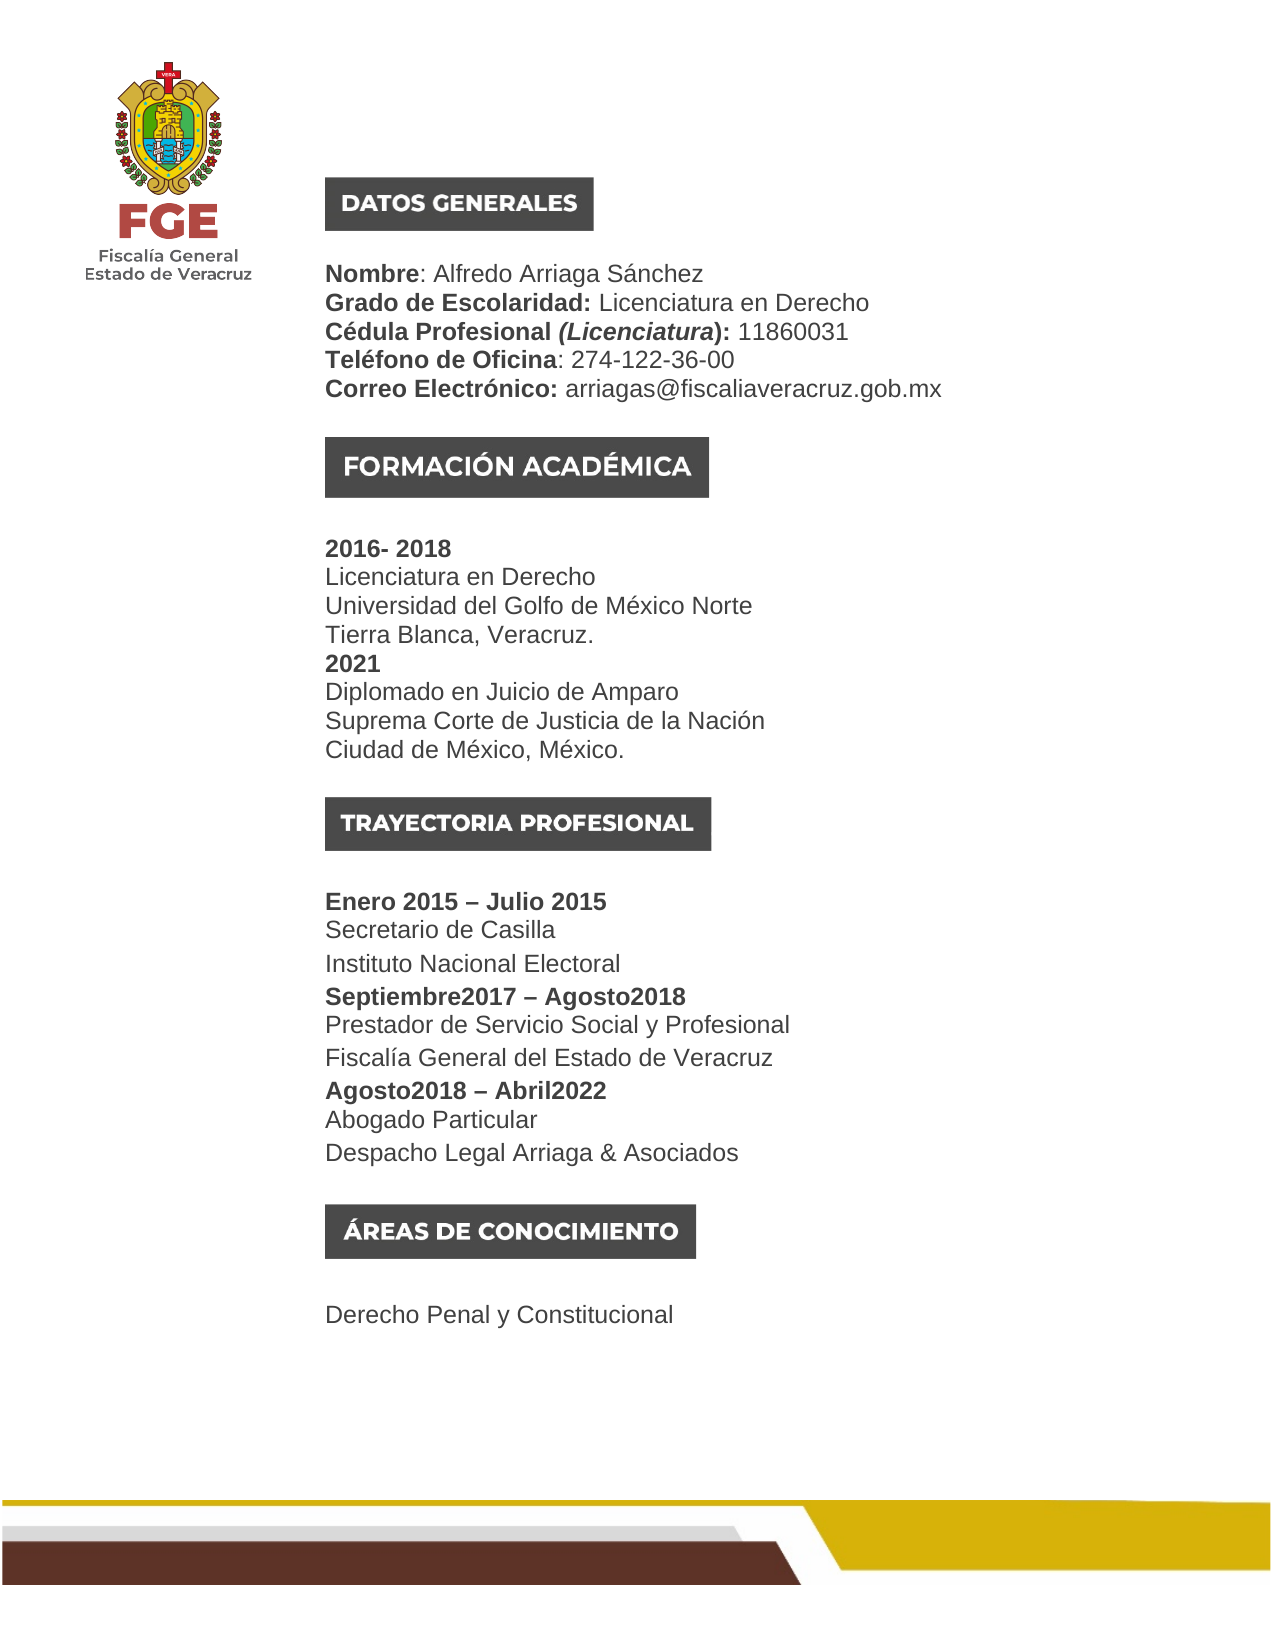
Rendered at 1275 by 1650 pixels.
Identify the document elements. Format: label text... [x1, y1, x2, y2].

text Despacho Legal Arriaga & Asociados [325, 1138, 1098, 1167]
text Correo Electrónico: arriagas@fiscaliaveracruz.gob.mx [325, 374, 1098, 403]
text Secretario de Casilla [325, 916, 1098, 944]
text 2016- 2018 [325, 533, 1098, 562]
text Suprema Corte de Justicia de la Nación [325, 706, 1098, 735]
text Diplomado en Juicio de Amparo [325, 677, 1098, 706]
text Enero 2015 – Julio 2015 [325, 887, 1098, 916]
text Nombre: Alfredo Arriaga Sánchez [325, 259, 1098, 288]
picture [325, 437, 710, 498]
text Universidad del Golfo de México Norte [325, 591, 1098, 620]
text Prestador de Servicio Social y Profesional [325, 1010, 1098, 1039]
text Ciudad de México, México. [325, 735, 1098, 763]
text Fiscalía General del Estado de Veracruz [325, 1043, 1098, 1072]
text Grado de Escolaridad: Licenciatura en Derecho [325, 288, 1098, 317]
picture [325, 797, 712, 851]
text Instituto Nacional Electoral [325, 948, 1098, 977]
picture [325, 1204, 697, 1259]
text Licenciatura en Derecho [325, 562, 1098, 591]
text Tierra Blanca, Veracruz. [325, 620, 1098, 648]
text Septiembre2017 – Agosto2018 [325, 982, 1098, 1010]
text Cédula Profesional (Licenciatura): 11860031 [325, 317, 1098, 346]
picture [86, 62, 252, 280]
text Abogado Particular [325, 1105, 1098, 1134]
text Agosto2018 – Abril2022 [325, 1076, 1098, 1105]
picture [0, 1500, 1271, 1584]
picture [325, 177, 594, 231]
text 2021 [325, 648, 1098, 677]
text Derecho Penal y Constitucional [325, 1300, 1098, 1329]
text Teléfono de Oficina: 274-122-36-00 [325, 346, 1098, 374]
